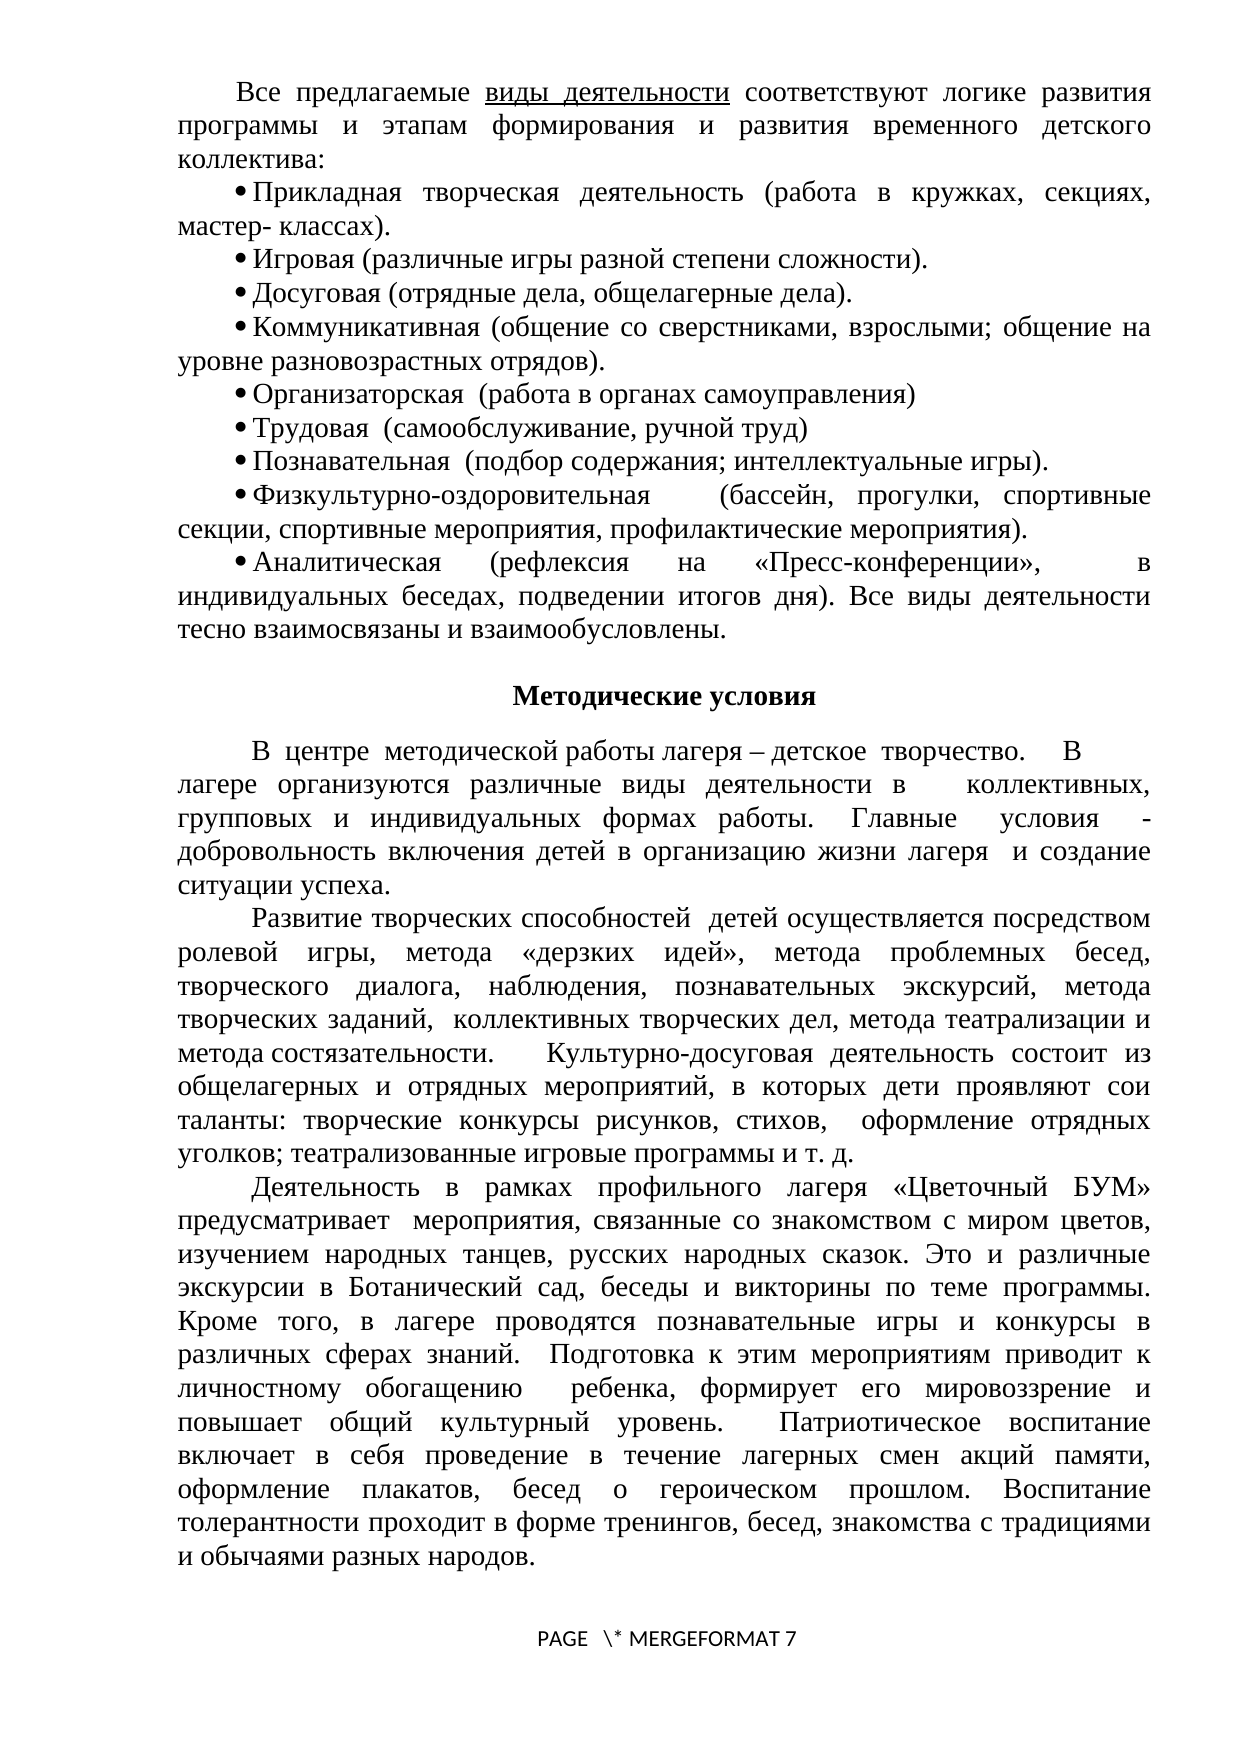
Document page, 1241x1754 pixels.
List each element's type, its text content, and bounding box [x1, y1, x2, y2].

list Трудовая (самообслуживание, ручной труд) [177, 410, 1152, 443]
text Деятельность в рамках профильного лагеря «Цветочный БУМ» предусматривает мероприятия, связанные со знакомством с миром цветов, изучением народных танцев, русских народных сказок. Это и различные экскурсии в Ботанический сад, беседы и викторины по теме программы. Кроме того, в лагере проводятся познавательные игры и конкурсы в различных сферах знаний. Подготовка к этим мероприятиям приводит к личностному обогащению ребенка, формирует его мировоззрение и повышает общий культурный уровень. Патриотическое воспитание включает в себя проведение в течение лагерных смен акций памяти, оформление плакатов, бесед о героическом прошлом. Воспитание толерантности проходит в форме тренингов, бесед, знакомства с традициями и обычаями разных народов. [177, 1169, 1152, 1571]
list Прикладная творческая деятельность (работа в кружках, секциях, мастер- классах). [177, 174, 1152, 242]
text Развитие творческих способностей детей осуществляется посредством ролевой игры, метода «дерзких идей», метода проблемных бесед, творческого диалога, наблюдения, познавательных экскурсий, метода творческих заданий, коллективных творческих дел, метода театрализации и метода состязательности. Культурно-досуговая деятельность состоит из общелагерных и отрядных мероприятий, в которых дети проявляют сои таланты: творческие конкурсы рисунков, стихов, оформление отрядных уголков; театрализованные игровые программы и т. д. [177, 901, 1152, 1169]
text Все предлагаемые виды деятельности соответствуют логике развития программы и этапам формирования и развития временного детского коллектива: [177, 74, 1152, 174]
list Организаторская (работа в органах самоуправления) [177, 376, 1152, 410]
list Коммуникативная (общение со сверстниками, взрослыми; общение на уровне разновозрастных отрядов). [177, 309, 1152, 376]
list Аналитическая (рефлексия на «Пресс-конференции», в индивидуальных беседах, подведении итогов дня). Все виды деятельности тесно взаимосвязаны и взаимообусловлены. [177, 544, 1152, 645]
text В центре методической работы лагеря – детское творчество. В лагере организуются различные виды деятельности в коллективных, групповых и индивидуальных формах работы. Главные условия - добровольность включения детей в организацию жизни лагеря и создание ситуации успеха. [177, 733, 1152, 901]
list Методические условия [177, 678, 1152, 712]
list Познавательная (подбор содержания; интеллектуальные игры). [177, 443, 1152, 477]
list Игровая (различные игры разной степени сложности). [177, 242, 1152, 275]
list Физкультурно-оздоровительная (бассейн, прогулки, спортивные секции, спортивные мероприятия, профилактические мероприятия). [177, 477, 1152, 544]
list Досуговая (отрядные дела, общелагерные дела). [177, 275, 1152, 309]
